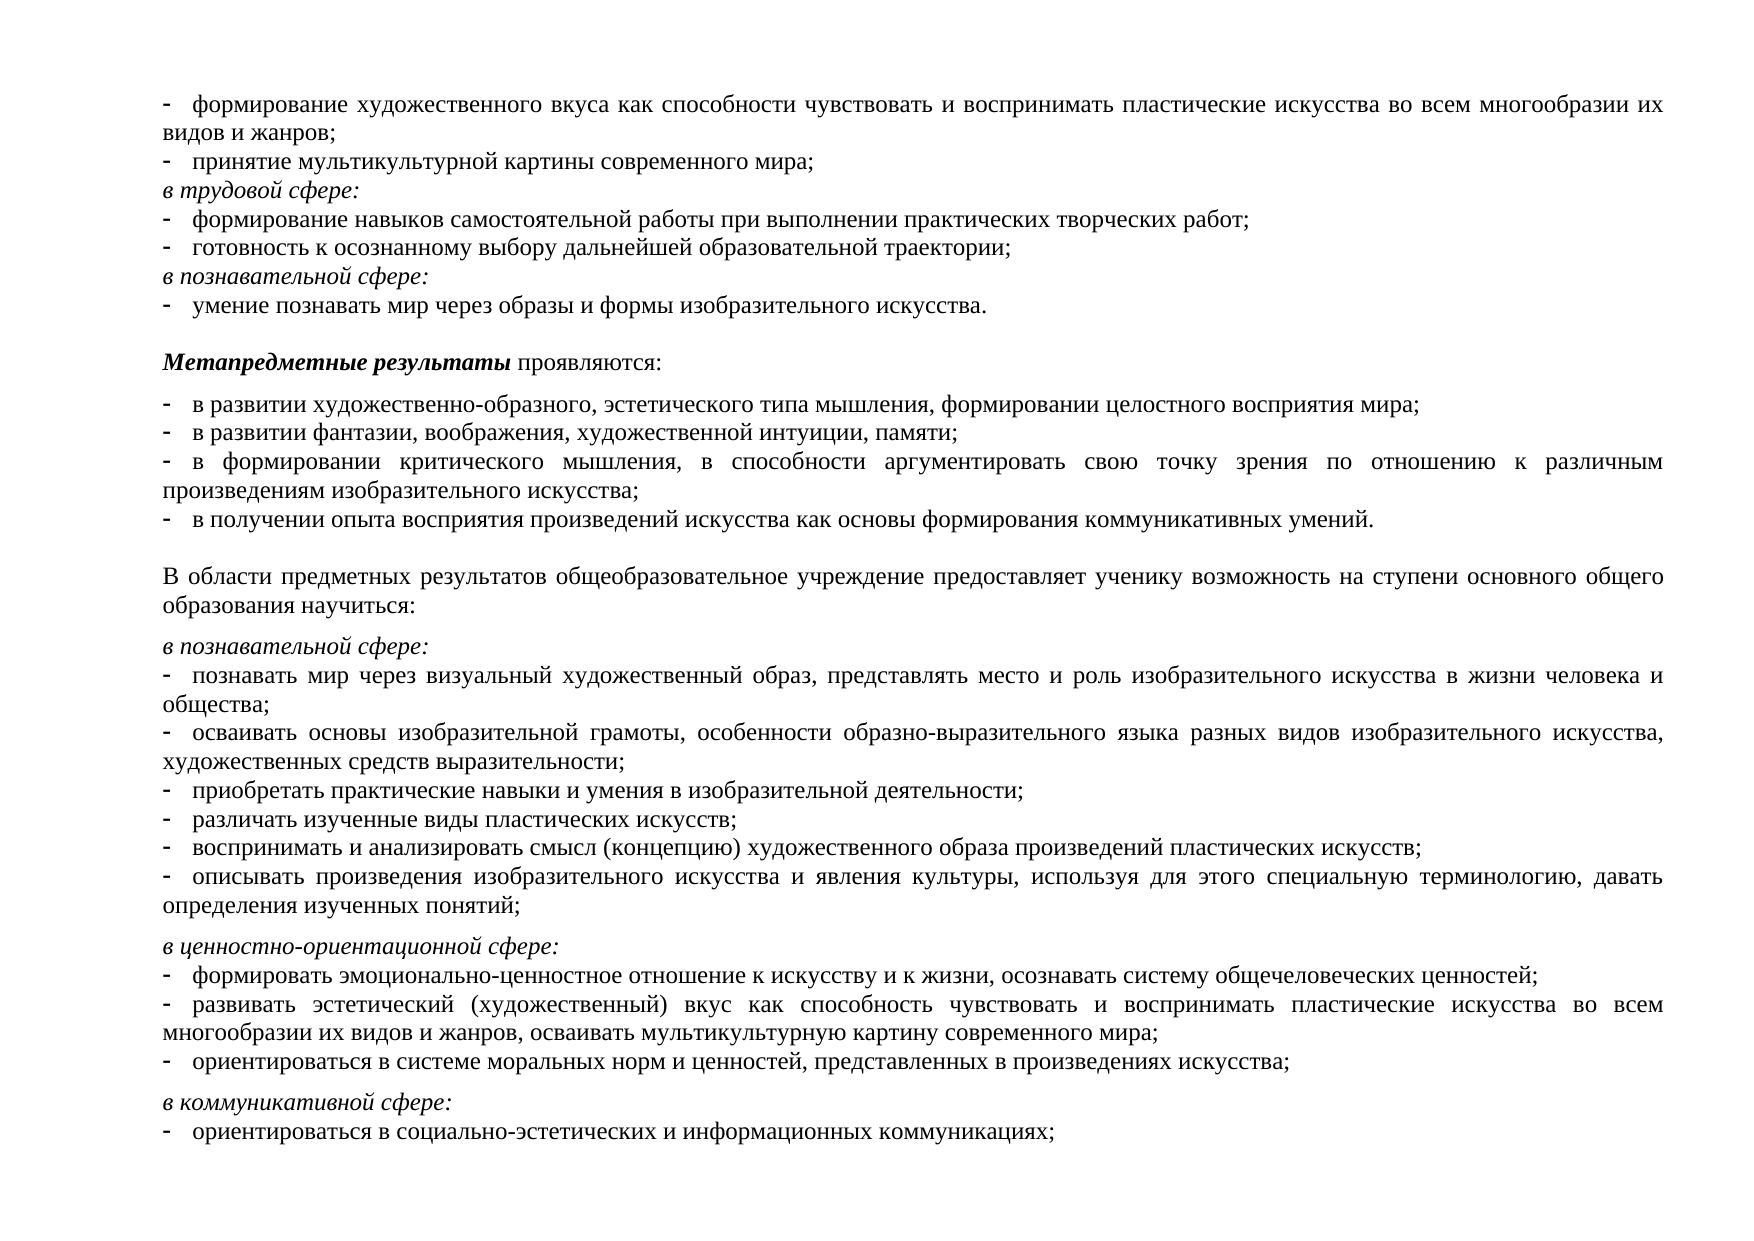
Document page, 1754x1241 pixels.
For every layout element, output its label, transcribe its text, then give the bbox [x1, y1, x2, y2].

list готовность к осознанному выбору дальнейшей образовательной траектории; [89, 232, 1665, 261]
list воспринимать и анализировать смысл (концепцию) художественного образа произведений пластических искусств; [89, 832, 1665, 861]
list различать изученные виды пластических искусств; [89, 804, 1665, 832]
text В области предметных результатов общеобразовательное учреждение предоставляет ученику возможность на ступени основного общего образования научиться: [162, 561, 1665, 619]
text в трудовой сфере: [89, 175, 1665, 204]
list описывать произведения изобразительного искусства и явления культуры, используя для этого специальную терминологию, давать определения изученных понятий; [162, 861, 1665, 919]
list приобретать практические навыки и умения в изобразительной деятельности; [89, 775, 1665, 804]
list ориентироваться в системе моральных норм и ценностей, представленных в произведениях искусства; [89, 1046, 1665, 1075]
text в коммуникативной сфере: [89, 1087, 1665, 1116]
list умение познавать мир через образы и формы изобразительного искусства. [89, 290, 1665, 319]
list познавать мир через визуальный художественный образ, представлять место и роль изобразительного искусства в жизни человека и общества; [162, 660, 1665, 717]
list в получении опыта восприятия произведений искусства как основы формирования коммуникативных умений. [89, 504, 1665, 532]
list осваивать основы изобразительной грамоты, особенности образно-выразительного языка разных видов изобразительного искусства, художественных средств выразительности; [162, 717, 1665, 775]
list развивать эстетический (художественный) вкус как способность чувствовать и воспринимать пластические искусства во всем многообразии их видов и жанров, осваивать мультикультурную картину современного мира; [162, 989, 1665, 1046]
list ориентироваться в социально-эстетических и информационных коммуникациях; [89, 1116, 1665, 1145]
list в развитии фантазии, воображения, художественной интуиции, памяти; [89, 417, 1665, 446]
list в развитии художественно-образного, эстетического типа мышления, формировании целостного восприятия мира; [89, 389, 1665, 417]
list принятие мультикультурной картины современного мира; [89, 146, 1665, 175]
text Метапредметные результаты проявляются: [89, 347, 1665, 376]
list формировать эмоционально-ценностное отношение к искусству и к жизни, осознавать систему общечеловеческих ценностей; [89, 960, 1665, 989]
text в познавательной сфере: [89, 631, 1665, 660]
text в познавательной сфере: [89, 261, 1665, 290]
list формирование навыков самостоятельной работы при выполнении практических творческих работ; [89, 204, 1665, 232]
list формирование художественного вкуса как способности чувствовать и воспринимать пластические искусства во всем многообразии их видов и жанров; [162, 89, 1665, 146]
list в формировании критического мышления, в способности аргументировать свою точку зрения по отношению к различным произведениям изобразительного искусства; [162, 446, 1665, 504]
text в ценностно-ориентационной сфере: [89, 931, 1665, 960]
